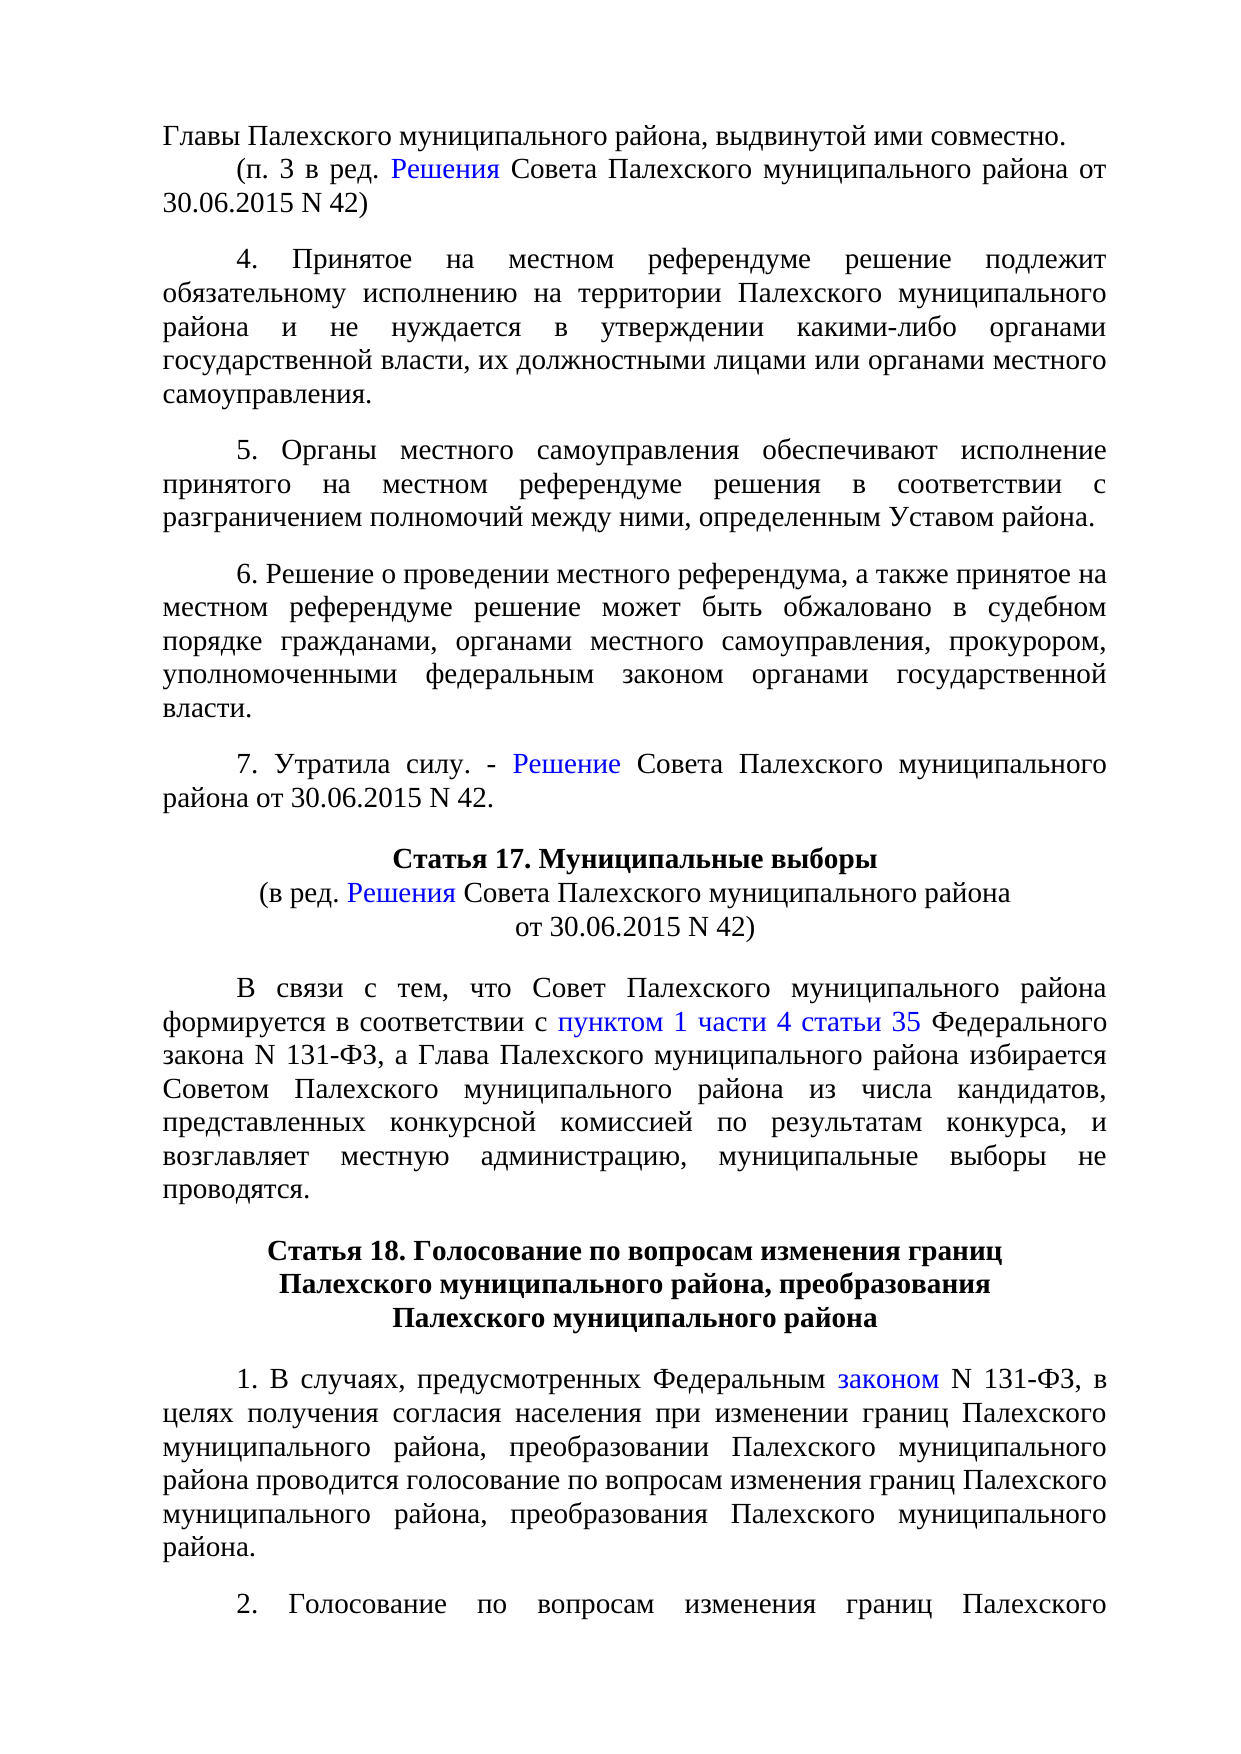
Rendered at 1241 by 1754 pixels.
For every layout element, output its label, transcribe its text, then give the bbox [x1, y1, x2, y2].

text В связи с тем, что Совет Палехского муниципального района формируется в соответствии с пунктом 1 части 4 статьи 35 Федерального закона N 131-ФЗ, а Глава Палехского муниципального района избирается Советом Палехского муниципального района из числа кандидатов, представленных конкурсной комиссией по результатам конкурса, и возглавляет местную администрацию, муниципальные выборы не проводятся. [162, 970, 1107, 1205]
text 6. Решение о проведении местного референдума, а также принятое на местном референдуме решение может быть обжаловано в судебном порядке гражданами, органами местного самоуправления, прокурором, уполномоченными федеральным законом органами государственной власти. [162, 556, 1107, 723]
text 1. В случаях, предусмотренных Федеральным законом N 131-ФЗ, в целях получения согласия населения при изменении границ Палехского муниципального района, преобразовании Палехского муниципального района проводится голосование по вопросам изменения границ Палехского муниципального района, преобразования Палехского муниципального района. [162, 1362, 1107, 1563]
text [162, 118, 1107, 152]
text (в ред. Решения Совета Палехского муниципального района [162, 875, 1107, 909]
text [162, 1586, 1107, 1619]
text Статья 18. Голосование по вопросам изменения границ [162, 1233, 1107, 1267]
text Палехского муниципального района [162, 1300, 1107, 1334]
text Статья 17. Муниципальные выборы [162, 842, 1107, 875]
text 7. Утратила силу. - Решение Совета Палехского муниципального района от 30.06.2015 N 42. [162, 746, 1107, 813]
text (п. 3 в ред. Решения Совета Палехского муниципального района от 30.06.2015 N 42) [162, 152, 1107, 219]
text Палехского муниципального района, преобразования [162, 1267, 1107, 1300]
text 4. Принятое на местном референдуме решение подлежит обязательному исполнению на территории Палехского муниципального района и не нуждается в утверждении какими-либо органами государственной власти, их должностными лицами или органами местного самоуправления. [162, 242, 1107, 409]
text 5. Органы местного самоуправления обеспечивают исполнение принятого на местном референдуме решения в соответствии с разграничением полномочий между ними, определенным Уставом района. [162, 432, 1107, 533]
text от 30.06.2015 N 42) [162, 909, 1107, 942]
